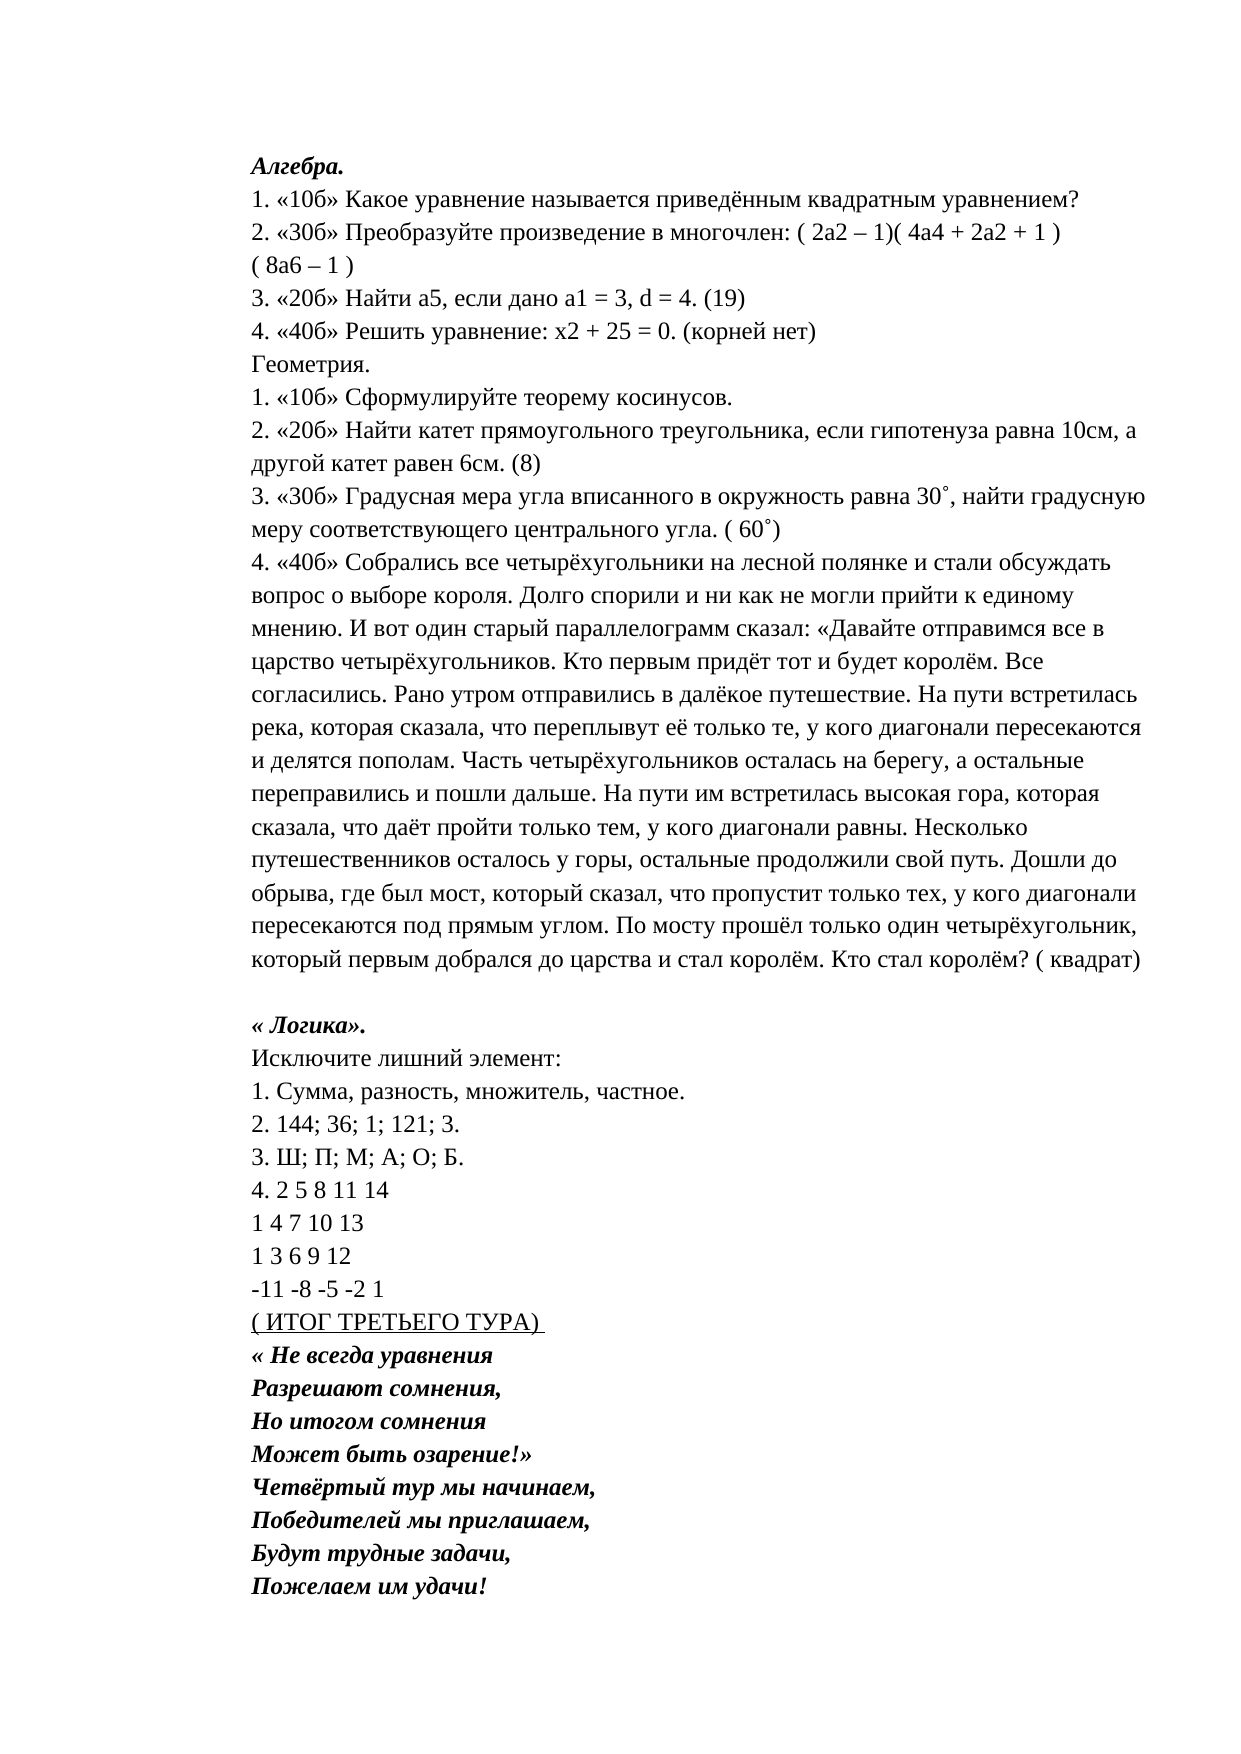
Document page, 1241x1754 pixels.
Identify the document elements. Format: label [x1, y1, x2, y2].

text [251, 118, 1152, 1633]
